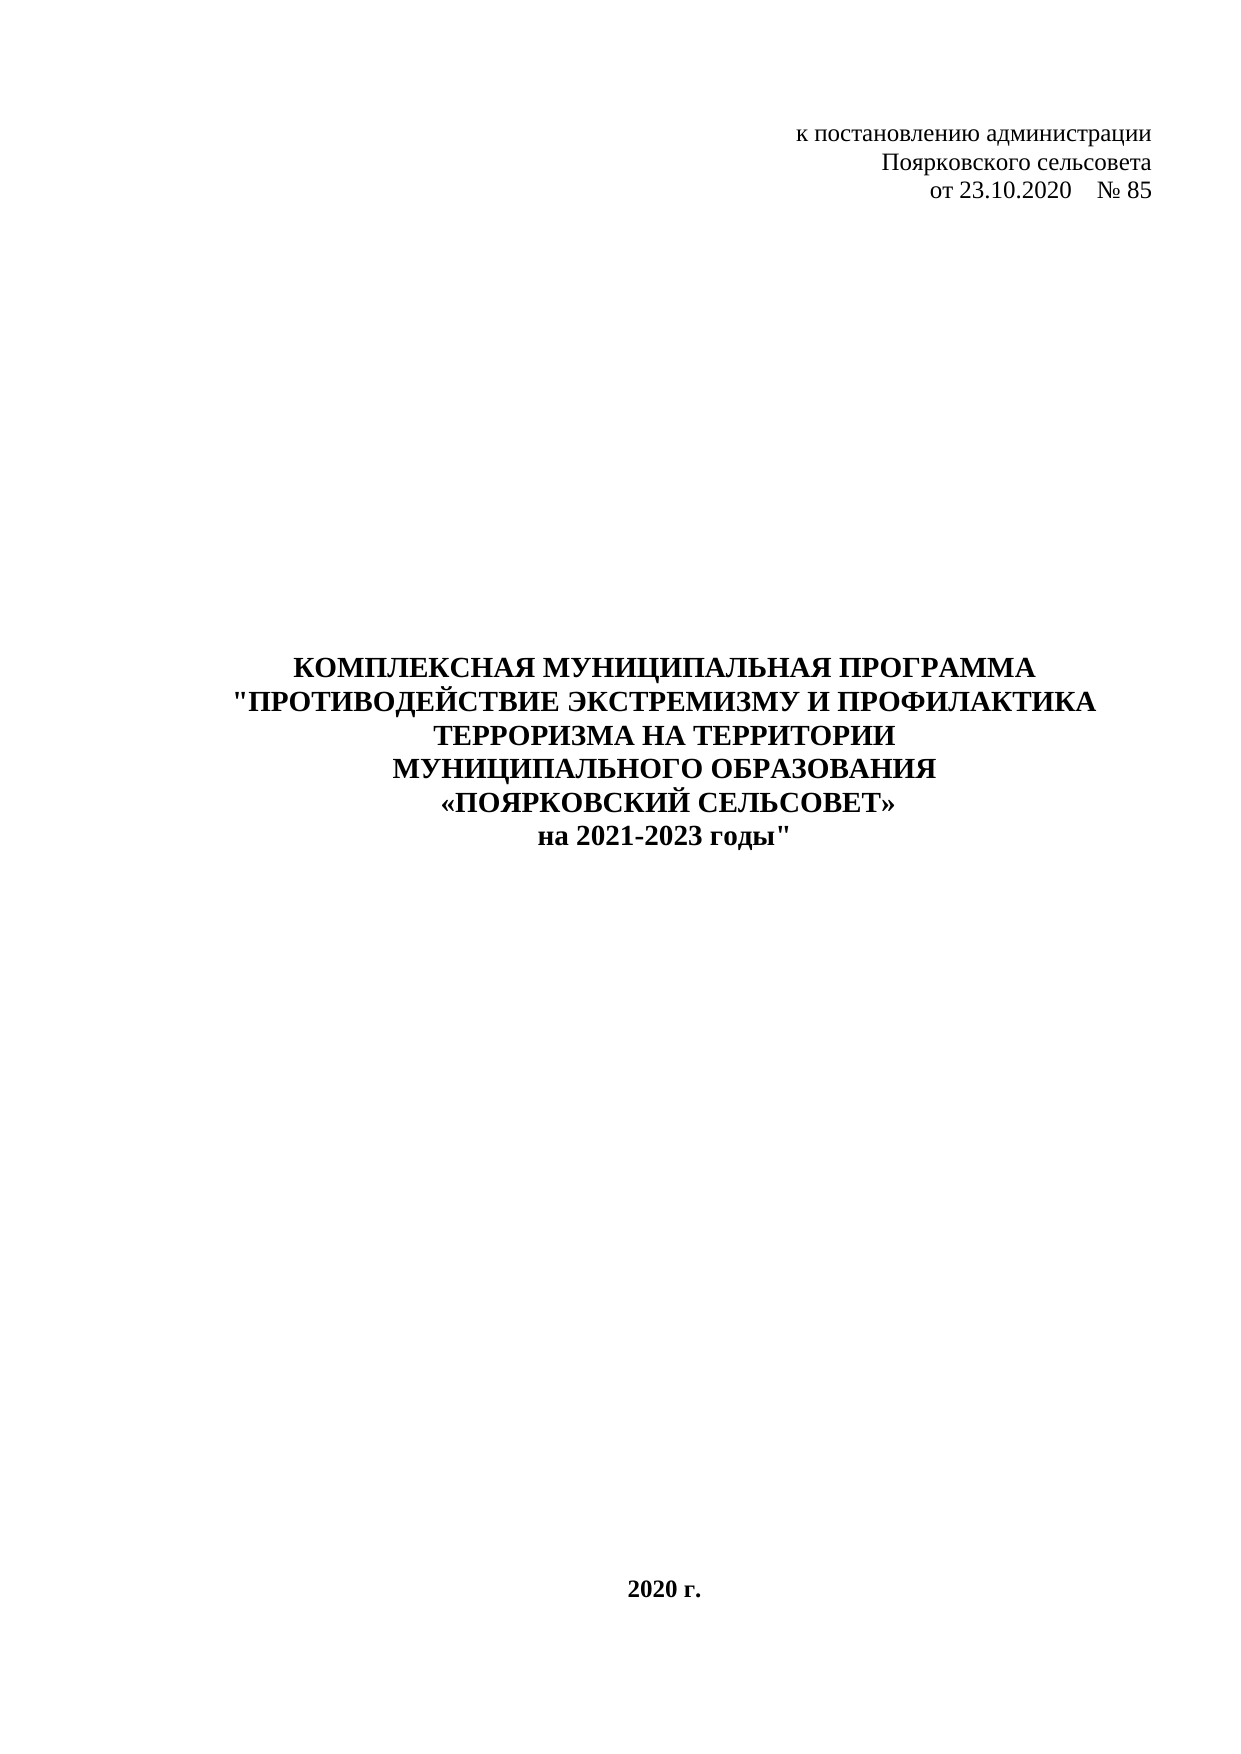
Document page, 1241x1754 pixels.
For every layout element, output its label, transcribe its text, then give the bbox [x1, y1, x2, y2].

text МУНИЦИПАЛЬНОГО ОБРАЗОВАНИЯ [177, 751, 1152, 785]
text КОМПЛЕКСНАЯ МУНИЦИПАЛЬНАЯ ПРОГРАММА [177, 651, 1152, 684]
text от 23.10.2020 № 85 [665, 176, 1152, 204]
text "ПРОТИВОДЕЙСТВИЕ ЭКСТРЕМИЗМУ И ПРОФИЛАКТИКА ТЕРРОРИЗМА НА ТЕРРИТОРИИ [177, 684, 1152, 751]
text «ПОЯРКОВСКИЙ СЕЛЬСОВЕТ» [177, 785, 1152, 818]
text 2020 г. [177, 1574, 1152, 1603]
text на 2021-2023 годы" [177, 818, 1152, 852]
text Поярковского сельсовета [665, 147, 1152, 176]
text к постановлению администрации [665, 118, 1152, 147]
